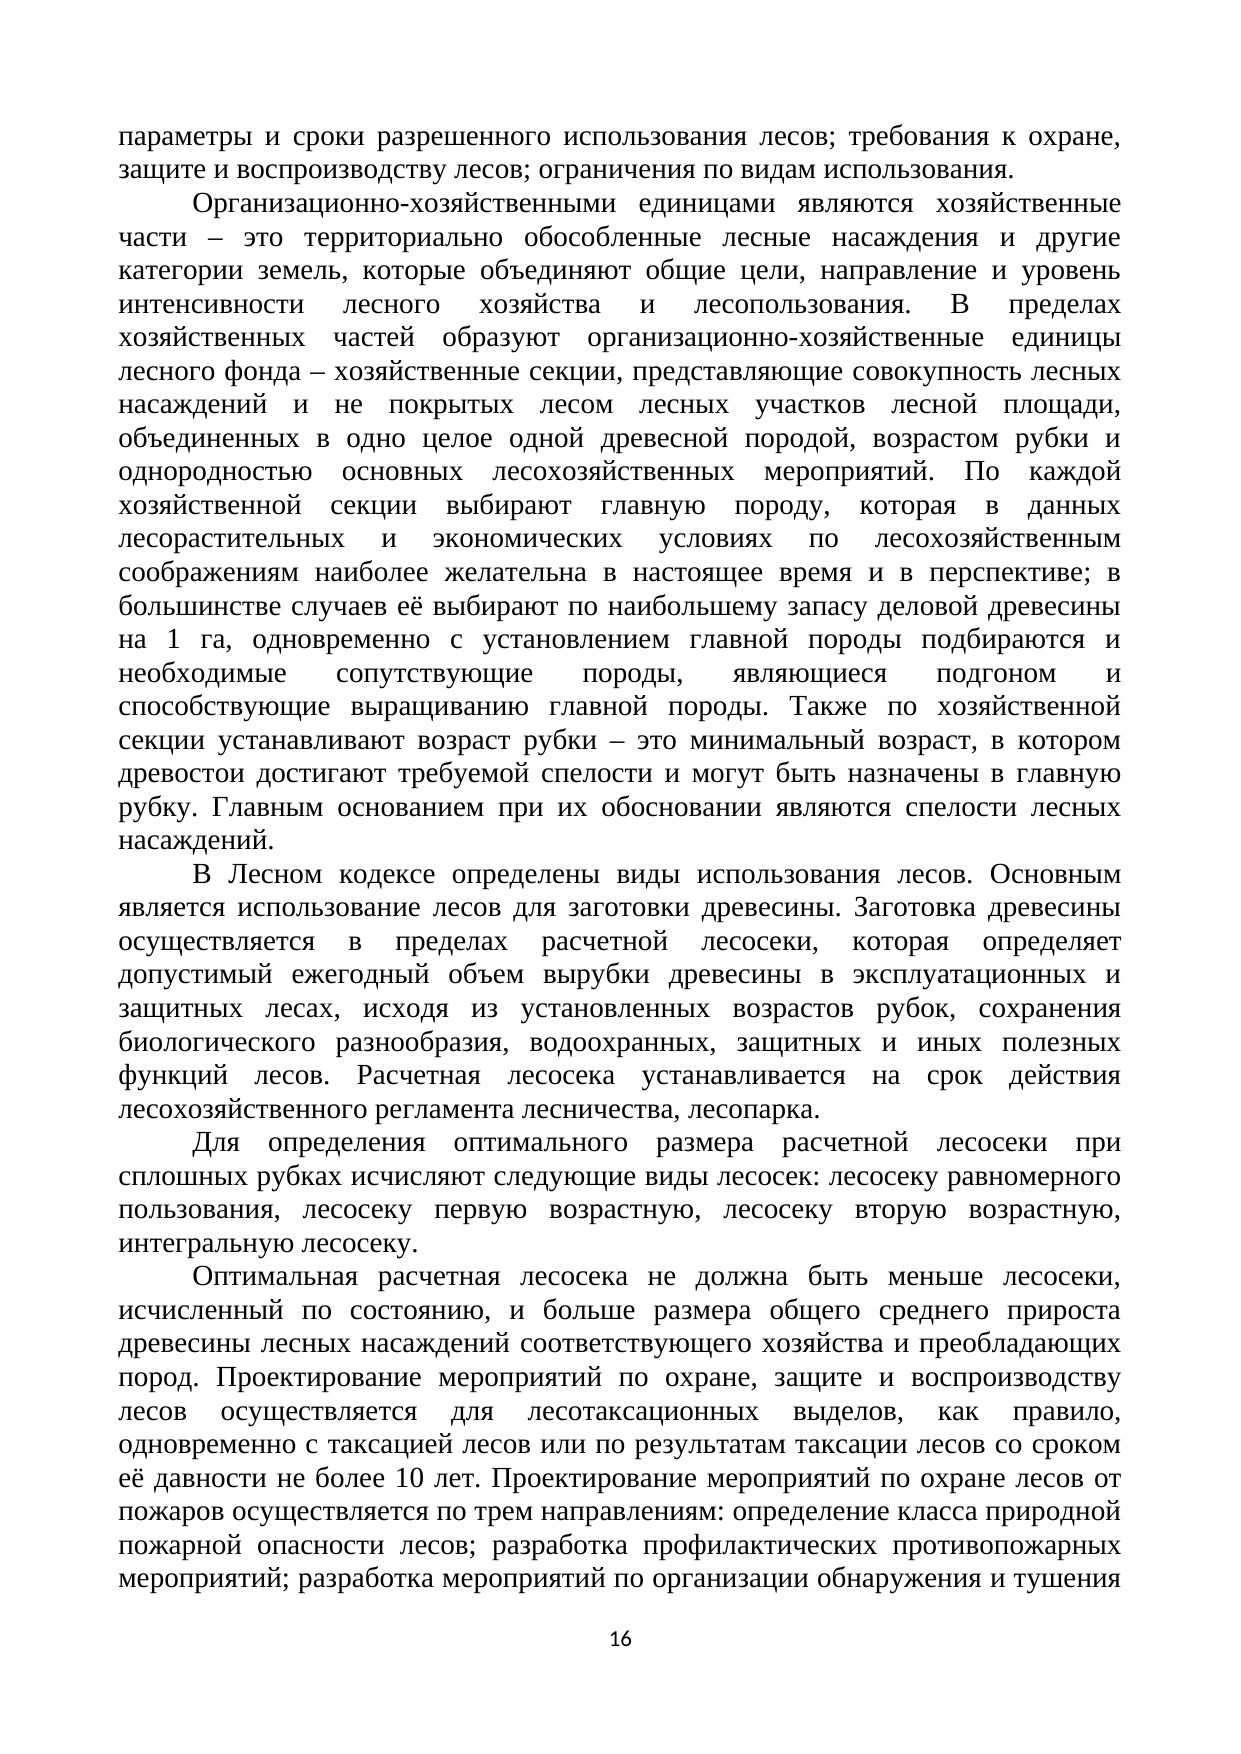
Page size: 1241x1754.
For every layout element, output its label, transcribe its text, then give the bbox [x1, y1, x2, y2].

text Для определения оптимального размера расчетной лесосеки при сплошных рубках исчисляют следующие виды лесосек: лесосеку равномерного пользования, лесосеку первую возрастную, лесосеку вторую возрастную, интегральную лесосеку. [118, 1124, 1122, 1258]
text В Лесном кодексе определены виды использования лесов. Основным является использование лесов для заготовки древесины. Заготовка древесины осуществляется в пределах расчетной лесосеки, которая определяет допустимый ежегодный объем вырубки древесины в эксплуатационных и защитных лесах, исходя из установленных возрастов рубок, сохранения биологического разнообразия, водоохранных, защитных и иных полезных функций лесов. Расчетная лесосека устанавливается на срок действия лесохозяйственного регламента лесничества, лесопарка. [118, 856, 1122, 1124]
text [118, 1258, 1122, 1594]
text Организационно-хозяйственными единицами являются хозяйственные части – это территориально обособленные лесные насаждения и другие категории земель, которые объединяют общие цели, направление и уровень интенсивности лесного хозяйства и лесопользования. В пределах хозяйственных частей образуют организационно-хозяйственные единицы лесного фонда – хозяйственные секции, представляющие совокупность лесных насаждений и не покрытых лесом лесных участков лесной площади, объединенных в одно целое одной древесной породой, возрастом рубки и однородностью основных лесохозяйственных мероприятий. По каждой хозяйственной секции выбирают главную породу, которая в данных лесорастительных и экономических условиях по лесохозяйственным соображениям наиболее желательна в настоящее время и в перспективе; в большинстве случаев её выбирают по наибольшему запасу деловой древесины на , одновременно с установлением главной породы подбираются и необходимые сопутствующие породы, являющиеся подгоном и способствующие выращиванию главной породы. Также по хозяйственной секции устанавливают возраст рубки – это минимальный возраст, в котором древостои достигают требуемой спелости и могут быть назначены в главную рубку. Главным основанием при их обосновании являются спелости лесных насаждений. [118, 185, 1122, 856]
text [118, 118, 1122, 185]
